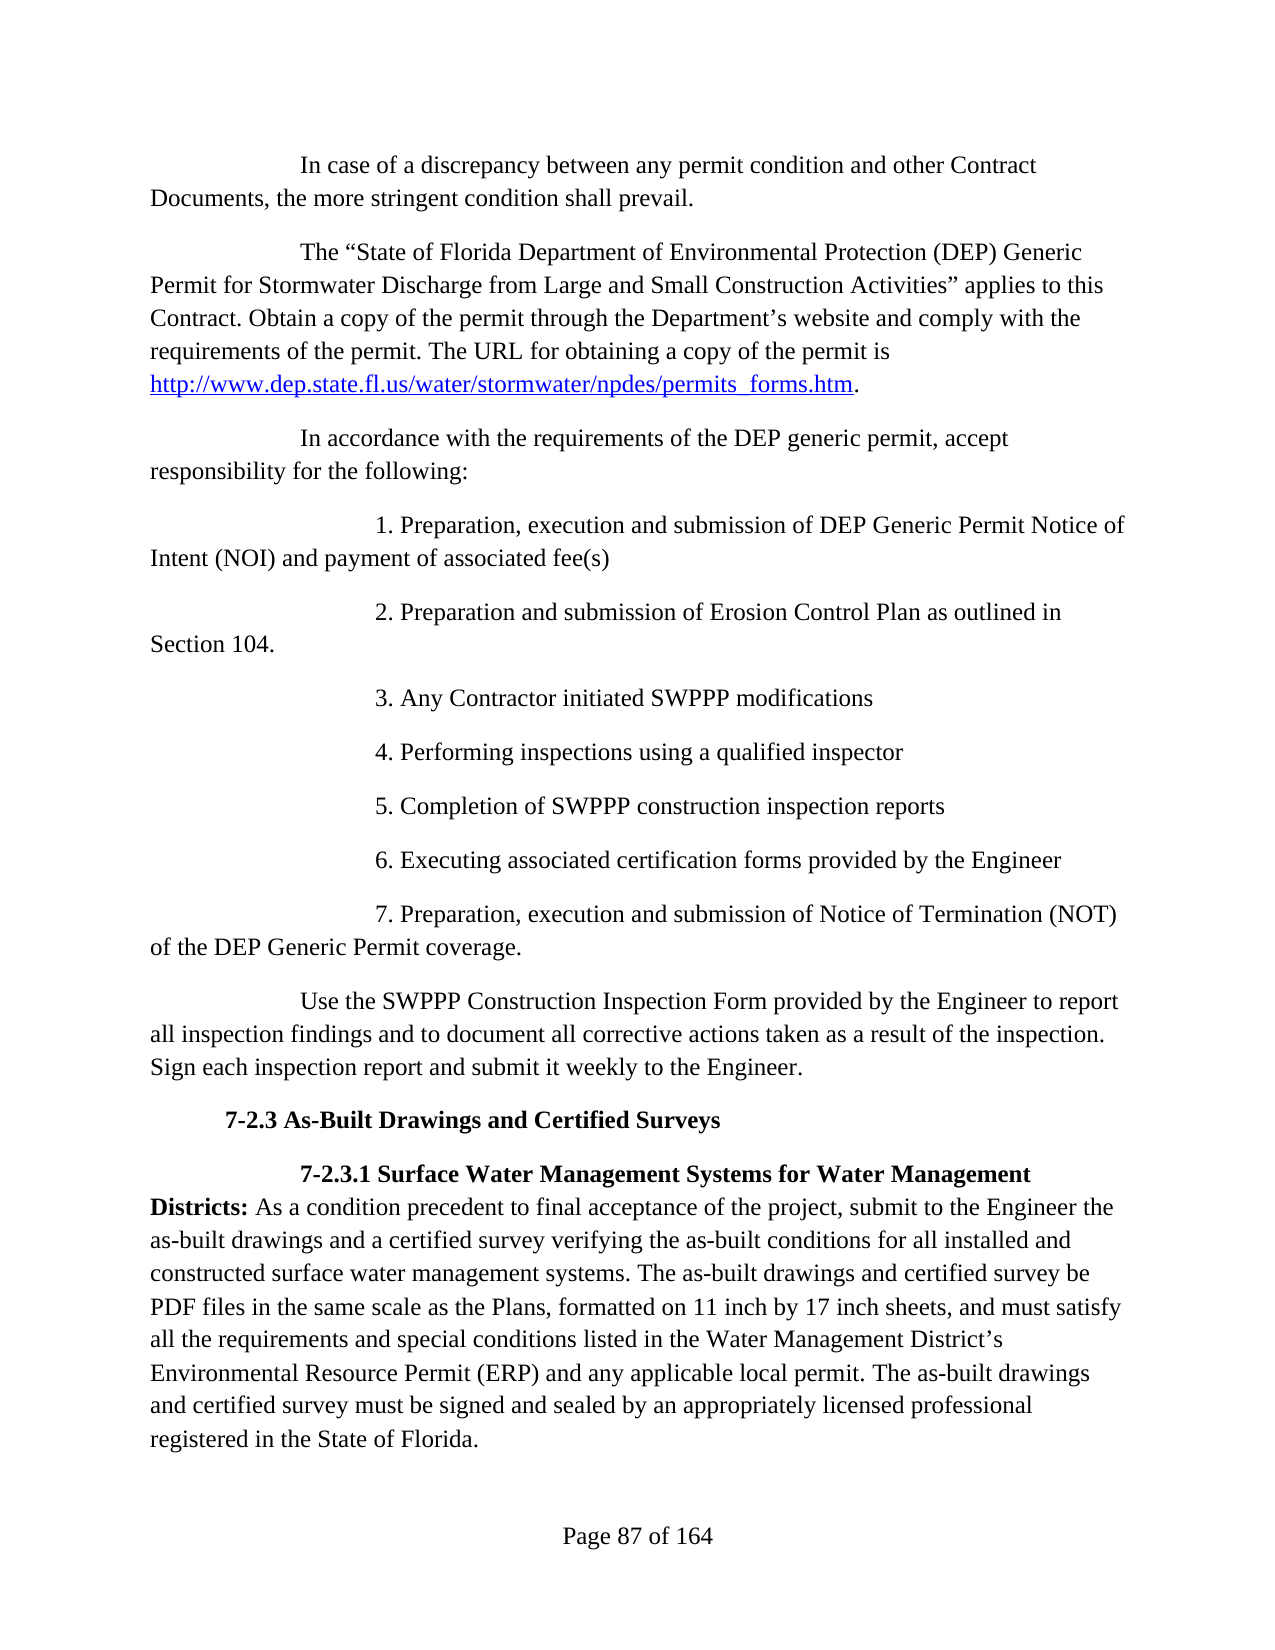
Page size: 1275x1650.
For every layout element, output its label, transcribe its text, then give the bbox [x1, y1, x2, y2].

text 7. Preparation, execution and submission of Notice of Termination (NOT) of the DEP Generic Permit coverage. [150, 899, 1125, 961]
text 1. Preparation, execution and submission of DEP Generic Permit Notice of Intent (NOI) and payment of associated fee(s) [150, 510, 1125, 571]
text 6. Executing associated certification forms provided by the Engineer [150, 845, 1125, 874]
text In case of a discrepancy between any permit condition and other Contract Documents, the more stringent condition shall prevail. [150, 150, 1125, 212]
text In accordance with the requirements of the DEP generic permit, accept responsibility for the following: [150, 423, 1125, 484]
text 7-2.3 As-Built Drawings and Certified Surveys [150, 1106, 1125, 1134]
text 4. Performing inspections using a qualified inspector [150, 737, 1125, 766]
text 7-2.3.1 Surface Water Management Systems for Water Management Districts: As a condition precedent to final acceptance of the project, submit to the Engineer the as-built drawings and a certified survey verifying the as-built conditions for all installed and constructed surface water management systems. The as-built drawings and certified survey be PDF files in the same scale as the Plans, formatted on 11 inch by 17 inch sheets, and must satisfy all the requirements and special conditions listed in the Water Management District’s Environmental Resource Permit (ERP) and any applicable local permit. The as-built drawings and certified survey must be signed and sealed by an appropriately licensed professional registered in the State of Florida. [150, 1159, 1125, 1452]
text 2. Preparation and submission of Erosion Control Plan as outlined in Section 104. [150, 597, 1125, 658]
text The “State of Florida Department of Environmental Protection (DEP) Generic Permit for Stormwater Discharge from Large and Small Construction Activities” applies to this Contract. Obtain a copy of the permit through the Department’s website and comply with the requirements of the permit. The URL for obtaining a copy of the permit is http://www.dep.state.fl.us/water/stormwater/npdes/permits_forms.htm. [150, 237, 1125, 398]
text 5. Completion of SWPPP construction inspection reports [150, 791, 1125, 820]
text 3. Any Contractor initiated SWPPP modifications [150, 683, 1125, 712]
text Use the SWPPP Construction Inspection Form provided by the Engineer to report all inspection findings and to document all corrective actions taken as a result of the inspection. Sign each inspection report and submit it weekly to the Engineer. [150, 986, 1125, 1081]
